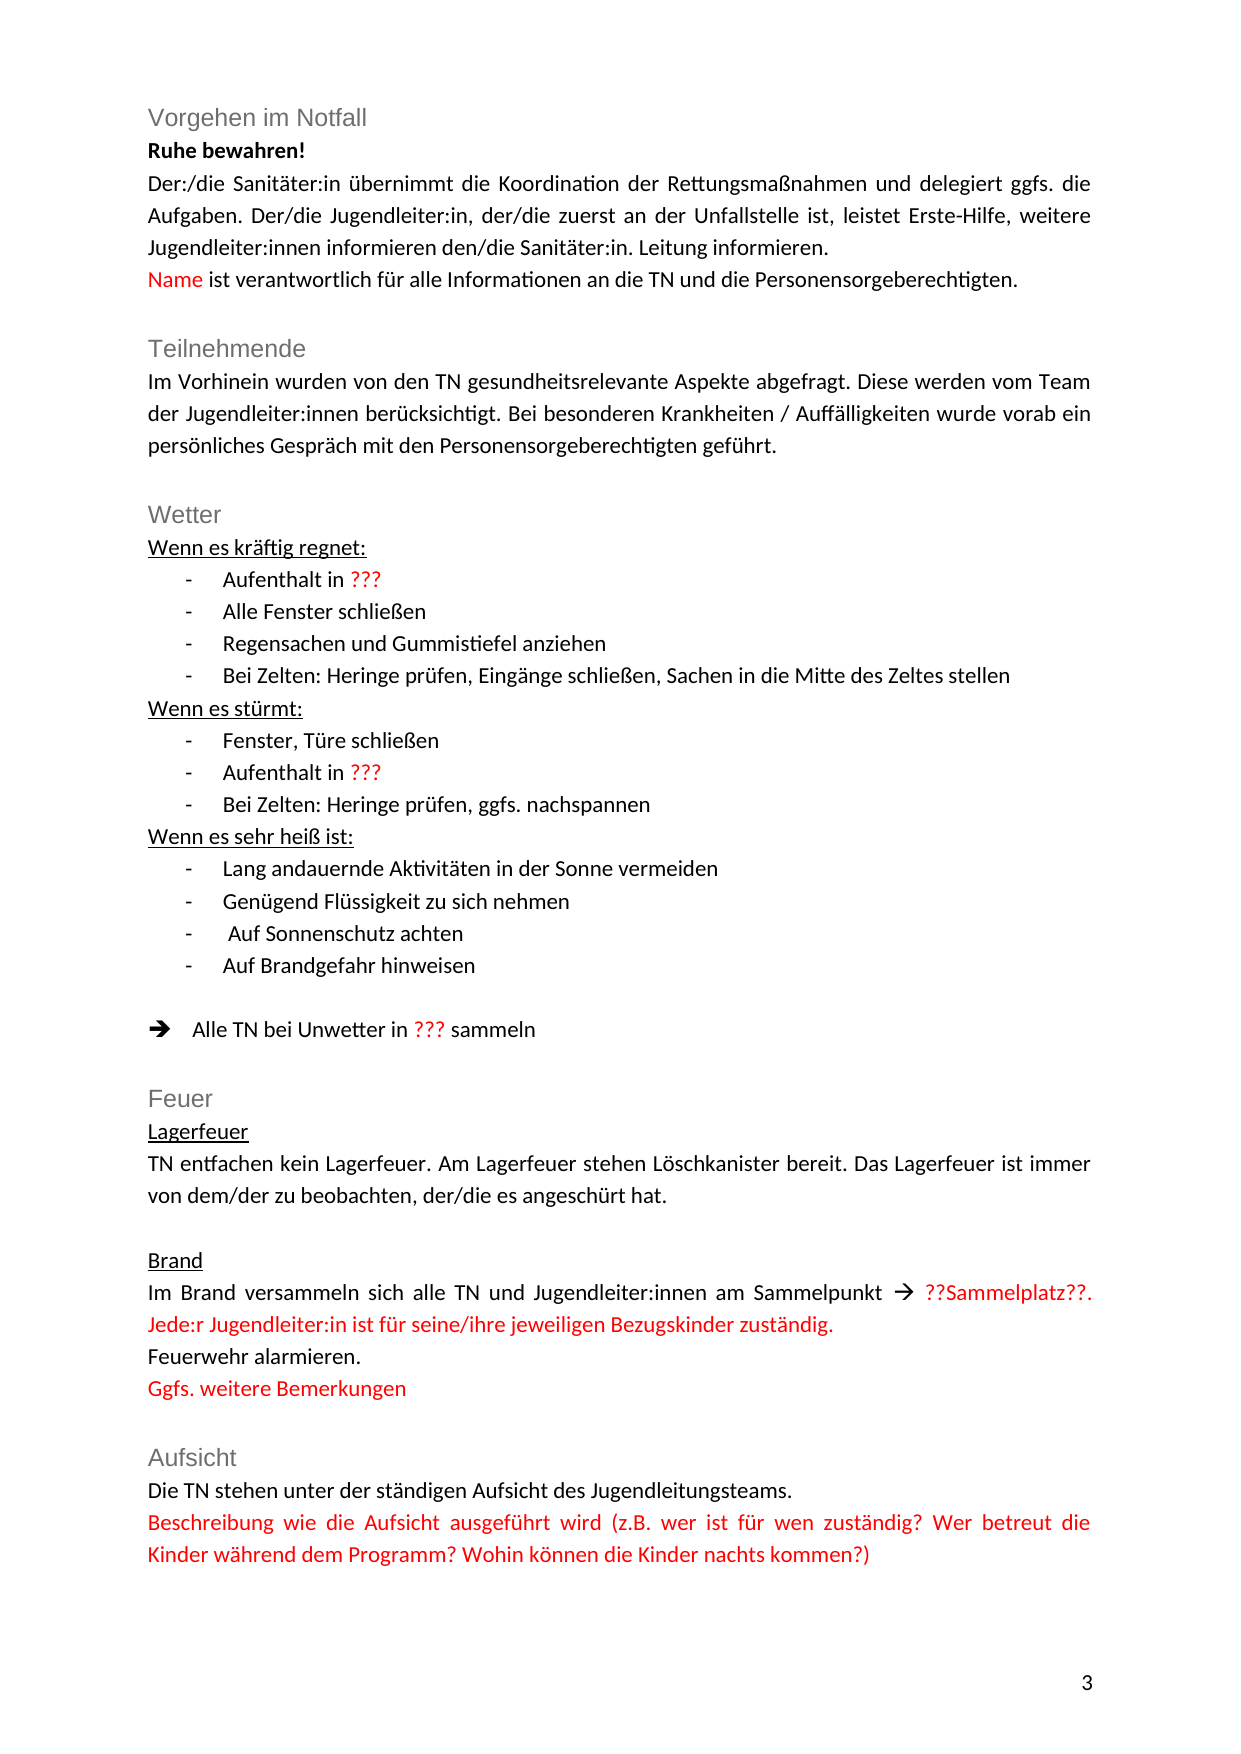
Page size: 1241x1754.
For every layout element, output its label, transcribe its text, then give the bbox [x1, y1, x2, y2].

text Name ist verantwortlich für alle Informationen an die TN und die Personensorgeberechtigten. [148, 265, 1093, 293]
list Regensachen und Gummistiefel anziehen [185, 629, 1093, 657]
text Brand Im Brand versammeln sich alle TN und Jugendleiter:innen am Sammelpunkt ??Sammelplatz??. Jede:r Jugendleiter:in ist für seine/ihre jeweiligen Bezugskinder zuständig. [148, 1246, 1093, 1338]
list Bei Zelten: Heringe prüfen, Eingänge schließen, Sachen in die Mitte des Zeltes stellen [185, 661, 1093, 689]
subtitle Aufsicht [148, 1443, 1093, 1472]
text Wenn es stürmt: [148, 694, 1093, 722]
text Wenn es sehr heiß ist: [148, 822, 1093, 850]
list Fenster, Türe schließen [185, 726, 1093, 754]
text Ggfs. weitere Bemerkungen [148, 1374, 1093, 1403]
list Alle TN bei Unwetter in ??? sammeln [148, 1016, 1093, 1043]
text Lagerfeuer [148, 1117, 1093, 1145]
text Im Vorhinein wurden von den TN gesundheitsrelevante Aspekte abgefragt. Diese werden vom Team der Jugendleiter:innen berücksichtigt. Bei besonderen Krankheiten / Auffälligkeiten wurde vorab ein persönliches Gespräch mit den Personensorgeberechtigten geführt. [148, 367, 1093, 459]
list Bei Zelten: Heringe prüfen, ggfs. nachspannen [185, 790, 1093, 818]
subtitle Wetter [148, 500, 1093, 528]
list Aufenthalt in ??? [185, 565, 1093, 593]
text Der:/die Sanitäter:in übernimmt die Koordination der Rettungsmaßnahmen und delegiert ggfs. die Aufgaben. Der/die Jugendleiter:in, der/die zuerst an der Unfallstelle ist, leistet Erste-Hilfe, weitere Jugendleiter:innen informieren den/die Sanitäter:in. Leitung informieren. [148, 169, 1093, 261]
list Auf Brandgefahr hinweisen [185, 951, 1093, 979]
text Beschreibung wie die Aufsicht ausgeführt wird (z.B. wer ist für wen zuständig? Wer betreut die Kinder während dem Programm? Wohin können die Kinder nachts kommen?) [148, 1508, 1093, 1568]
list Alle Fenster schließen [185, 597, 1093, 625]
text Ruhe bewahren! [148, 136, 1093, 164]
subtitle Teilnehmende [148, 334, 1093, 362]
list Auf Sonnenschutz achten [185, 919, 1093, 947]
subtitle Feuer [148, 1084, 1093, 1113]
list Lang andauernde Aktivitäten in der Sonne vermeiden [185, 854, 1093, 883]
subtitle Vorgehen im Notfall [148, 103, 1093, 132]
text Die TN stehen unter der ständigen Aufsicht des Jugendleitungsteams. [148, 1476, 1093, 1504]
text TN entfachen kein Lagerfeuer. Am Lagerfeuer stehen Löschkanister bereit. Das Lagerfeuer ist immer von dem/der zu beobachten, der/die es angeschürt hat. [148, 1149, 1093, 1209]
list Genügend Flüssigkeit zu sich nehmen [185, 887, 1093, 915]
list Aufenthalt in ??? [185, 758, 1093, 786]
text Wenn es kräftig regnet: [148, 533, 1093, 561]
text Feuerwehr alarmieren. [148, 1342, 1093, 1370]
